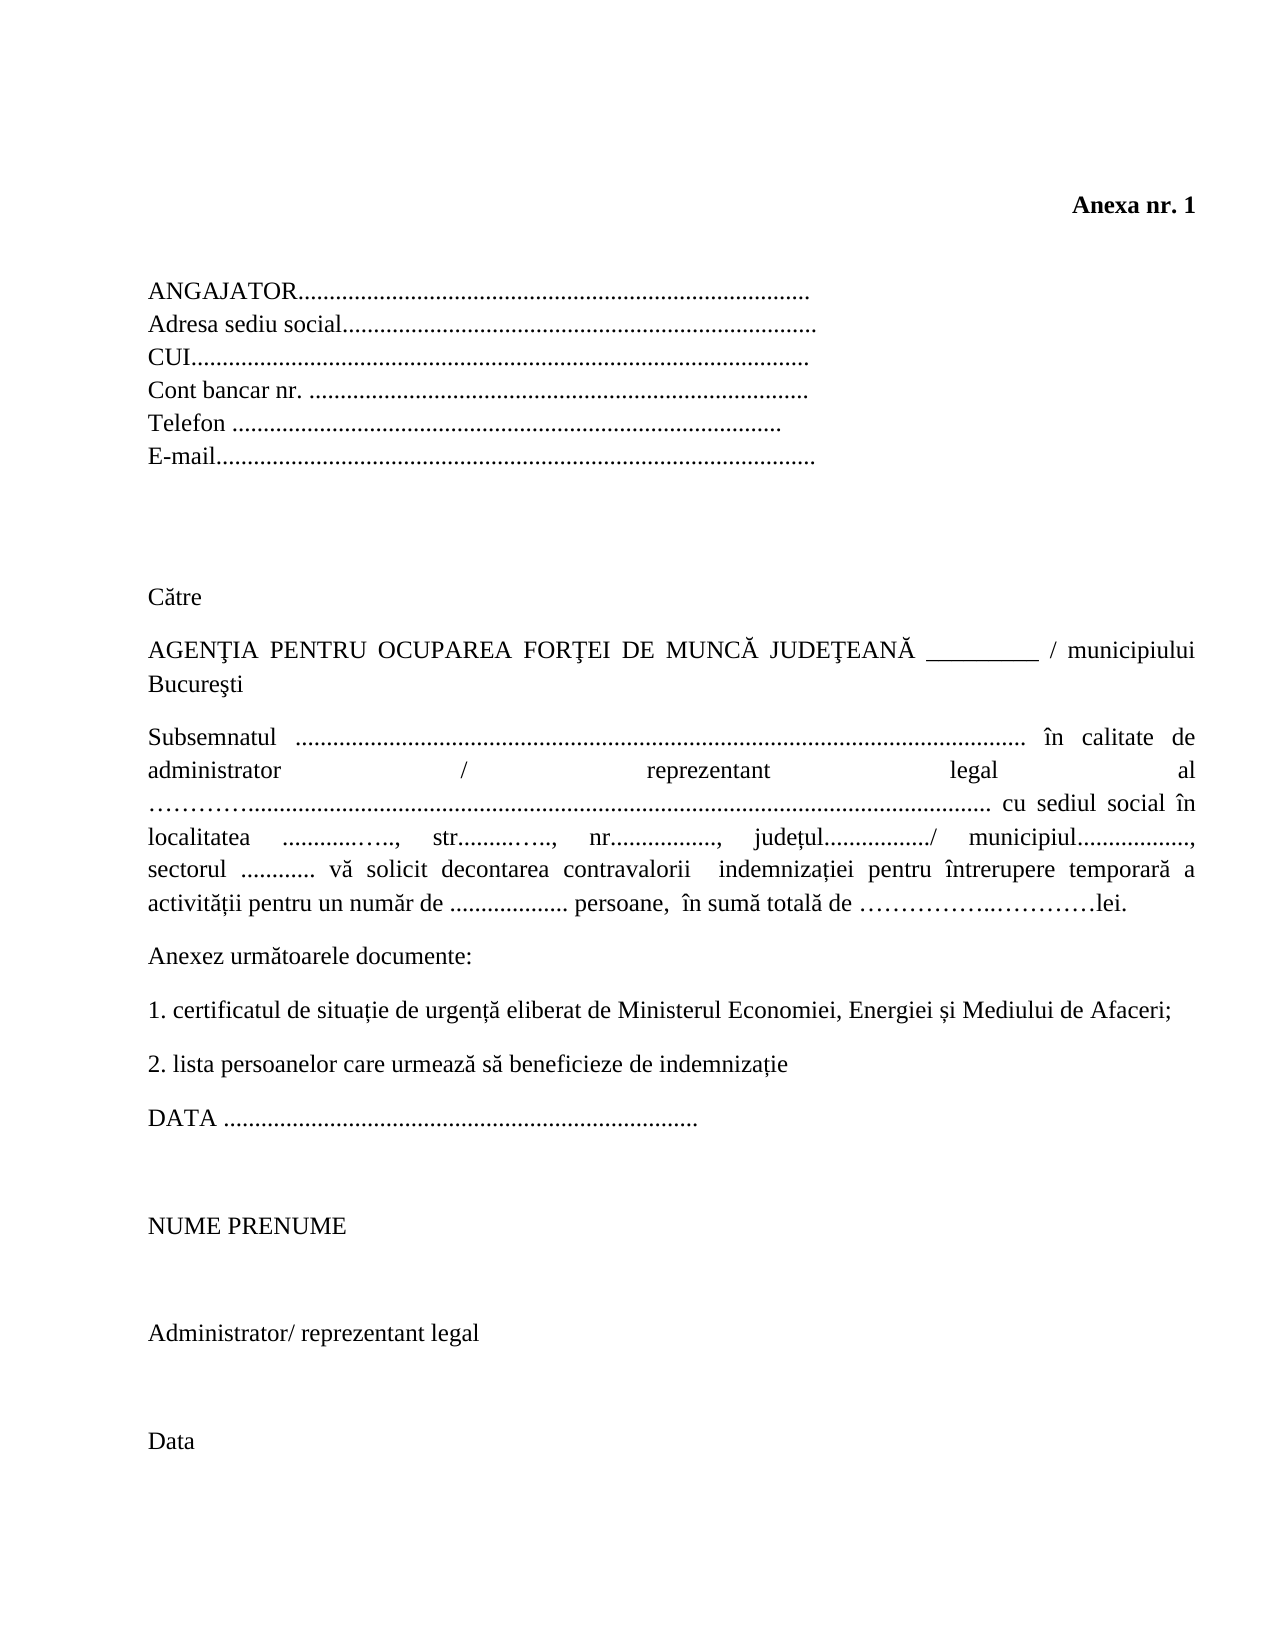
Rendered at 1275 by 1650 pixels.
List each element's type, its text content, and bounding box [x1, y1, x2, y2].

text Anexez următoarele documente: [148, 941, 1196, 970]
text Către [148, 582, 1196, 611]
text Administrator/ reprezentant legal [148, 1318, 1196, 1347]
text Cont bancar nr. ................................................................................ [148, 375, 1196, 404]
text NUME PRENUME [148, 1211, 1196, 1239]
text Adresa sediu social............................................................................ [148, 309, 1196, 338]
text CUI................................................................................................... [148, 342, 1196, 371]
text Telefon ........................................................................................ [148, 408, 1196, 437]
text AGENŢIA PENTRU OCUPAREA FORŢEI DE MUNCĂ JUDEŢEANĂ _________ / municipiului Bucureşti [148, 636, 1196, 697]
text Anexa nr. 1 [148, 190, 1196, 218]
text Data [148, 1426, 1196, 1455]
text 2. lista persoanelor care urmează să beneficieze de indemnizație [148, 1049, 1196, 1078]
text Subsemnatul ..................................................................................................................... în calitate de administrator / reprezentant legal al …………....................................................................................................................... cu sediul social în localitatea ............….., str.........….., nr................., județul................./ municipiul.................., sectorul ............ vă solicit decontarea contravalorii indemnizației pentru întrerupere temporară a activității pentru un număr de ................... persoane, în sumă totală de ……………..…………lei. [148, 722, 1196, 916]
text 1. certificatul de situație de urgență eliberat de Ministerul Economiei, Energiei și Mediului de Afaceri; [148, 995, 1196, 1024]
text DATA ............................................................................ [148, 1103, 1196, 1132]
text E-mail................................................................................................ [148, 441, 1196, 470]
text ANGAJATOR.................................................................................. [148, 276, 1196, 305]
